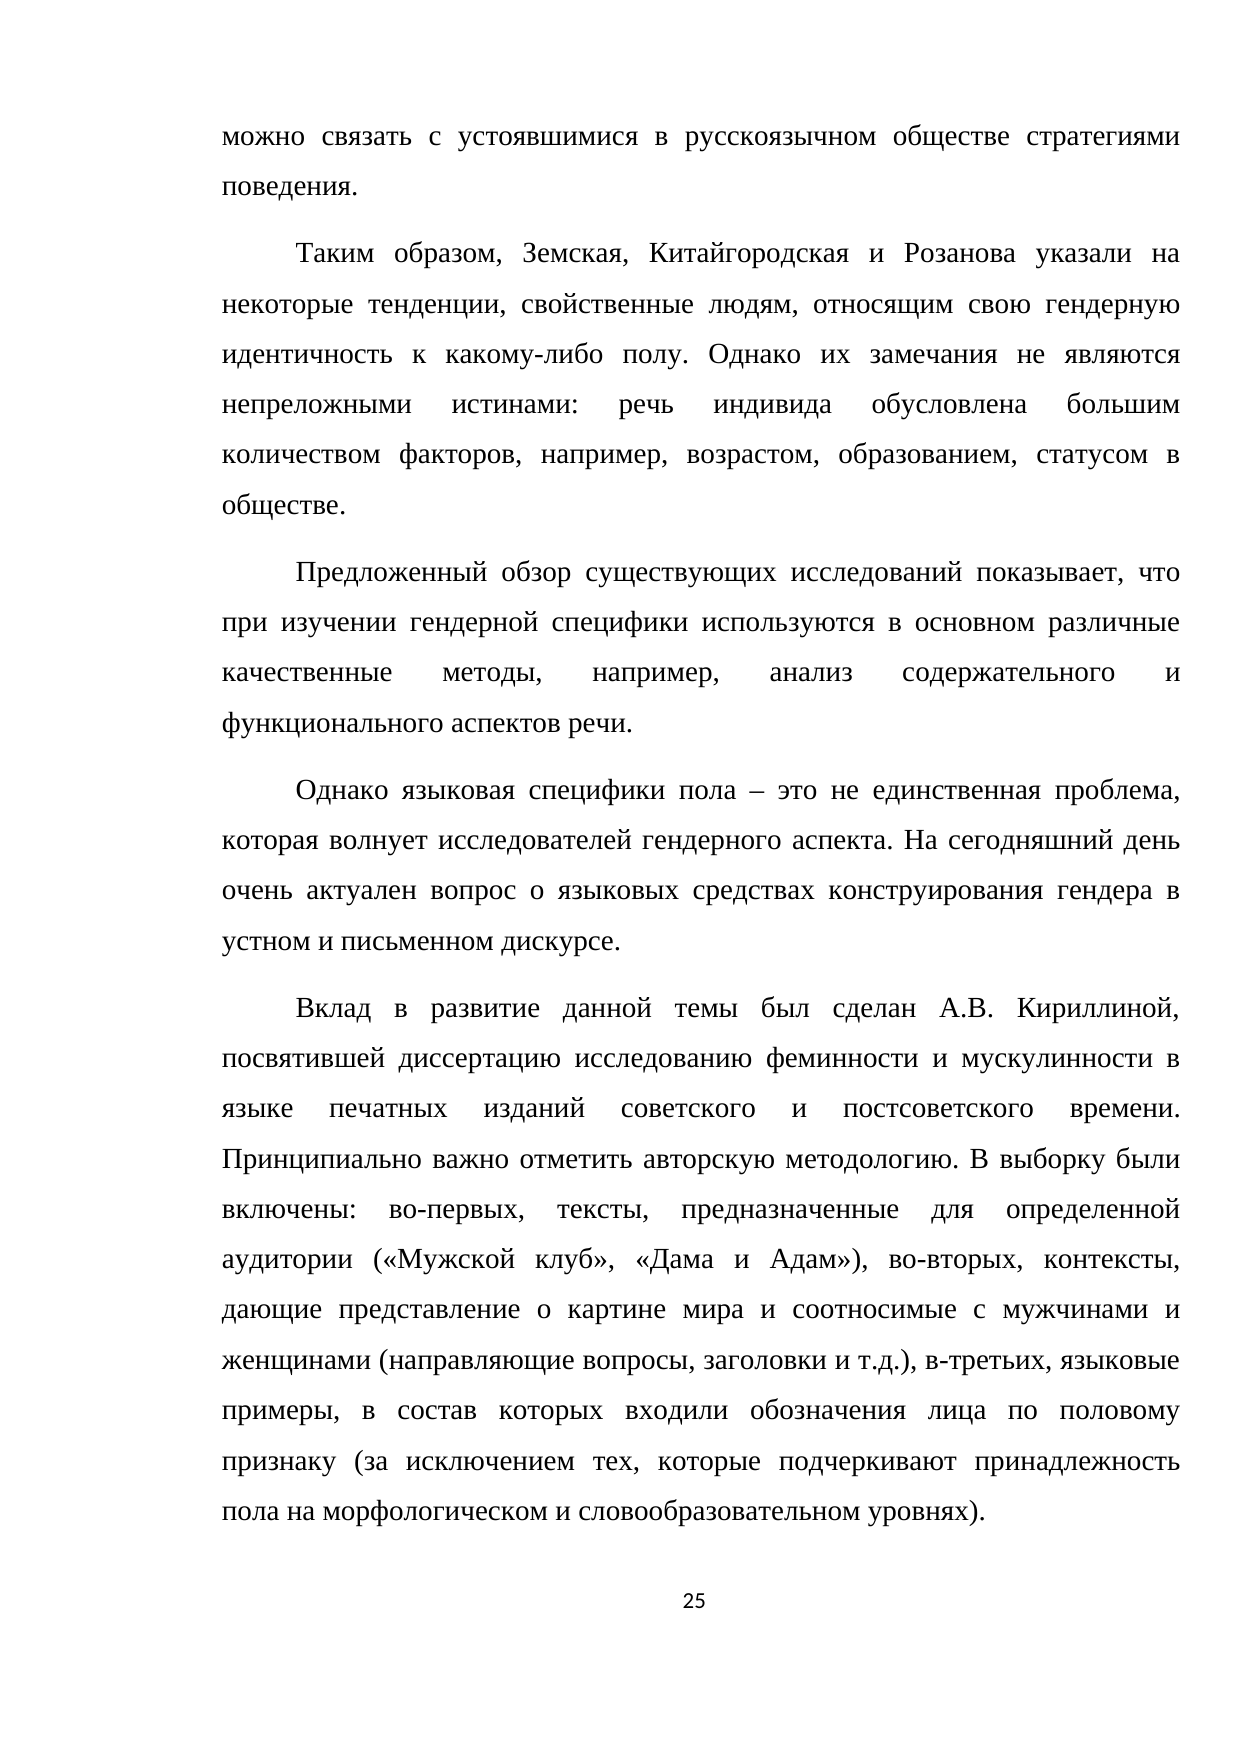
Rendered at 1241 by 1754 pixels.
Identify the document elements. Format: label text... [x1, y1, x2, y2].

text Таким образом, Земская, Китайгородская и Розанова указали на некоторые тенденции, свойственные людям, относящим свою гендерную идентичность к какому-либо полу. Однако их замечания не являются непреложными истинами: речь индивида обусловлена большим количеством факторов, например, возрастом, образованием, статусом в обществе. [222, 235, 1181, 521]
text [222, 118, 1181, 202]
text Вклад в развитие данной темы был сделан А.В. Кириллиной, посвятившей диссертацию исследованию феминности и мускулинности в языке печатных изданий советского и постсоветского времени. Принципиально важно отметить авторскую методологию. В выборку были включены: во-первых, тексты, предназначенные для определенной аудитории («Мужской клуб», «Дама и Адам»), во-вторых, контексты, дающие представление о картине мира и соотносимые с мужчинами и женщинами (направляющие вопросы, заголовки и т.д.), в-третьих, языковые примеры, в состав которых входили обозначения лица по половому признаку (за исключением тех, которые подчеркивают принадлежность пола на морфологическом и словообразовательном уровнях). [222, 990, 1181, 1526]
text Однако языковая специфики пола – это не единственная проблема, которая волнует исследователей гендерного аспекта. На сегодняшний день очень актуален вопрос о языковых средствах конструирования гендера в устном и письменном дискурсе. [222, 772, 1181, 956]
text Предложенный обзор существующих исследований показывает, что при изучении гендерной специфики используются в основном различные качественные методы, например, анализ содержательного и функционального аспектов речи. [222, 554, 1181, 738]
